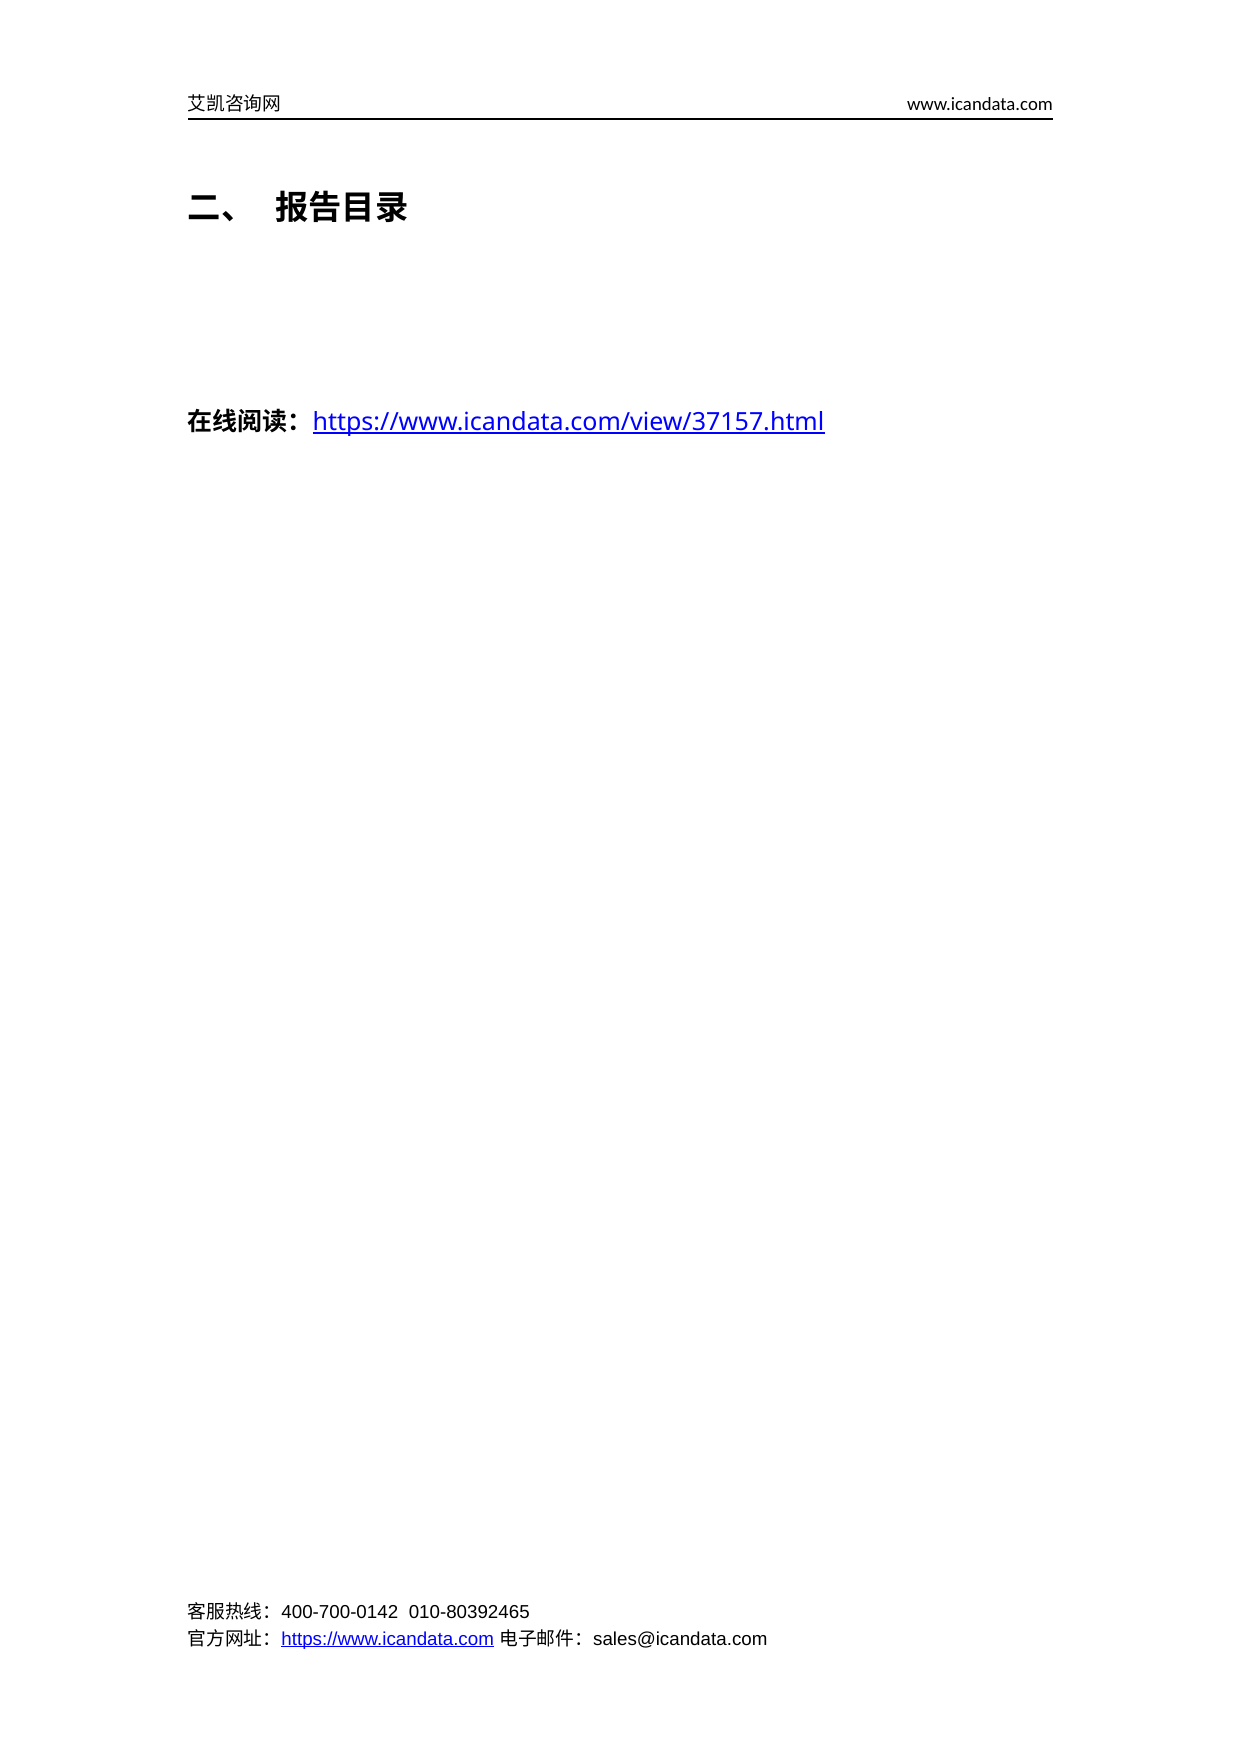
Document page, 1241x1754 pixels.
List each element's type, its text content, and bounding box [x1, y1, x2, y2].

subtitle 报告目录 [187, 172, 1053, 237]
text 在线阅读：https://www.icandata.com/view/37157.html [187, 387, 1053, 452]
